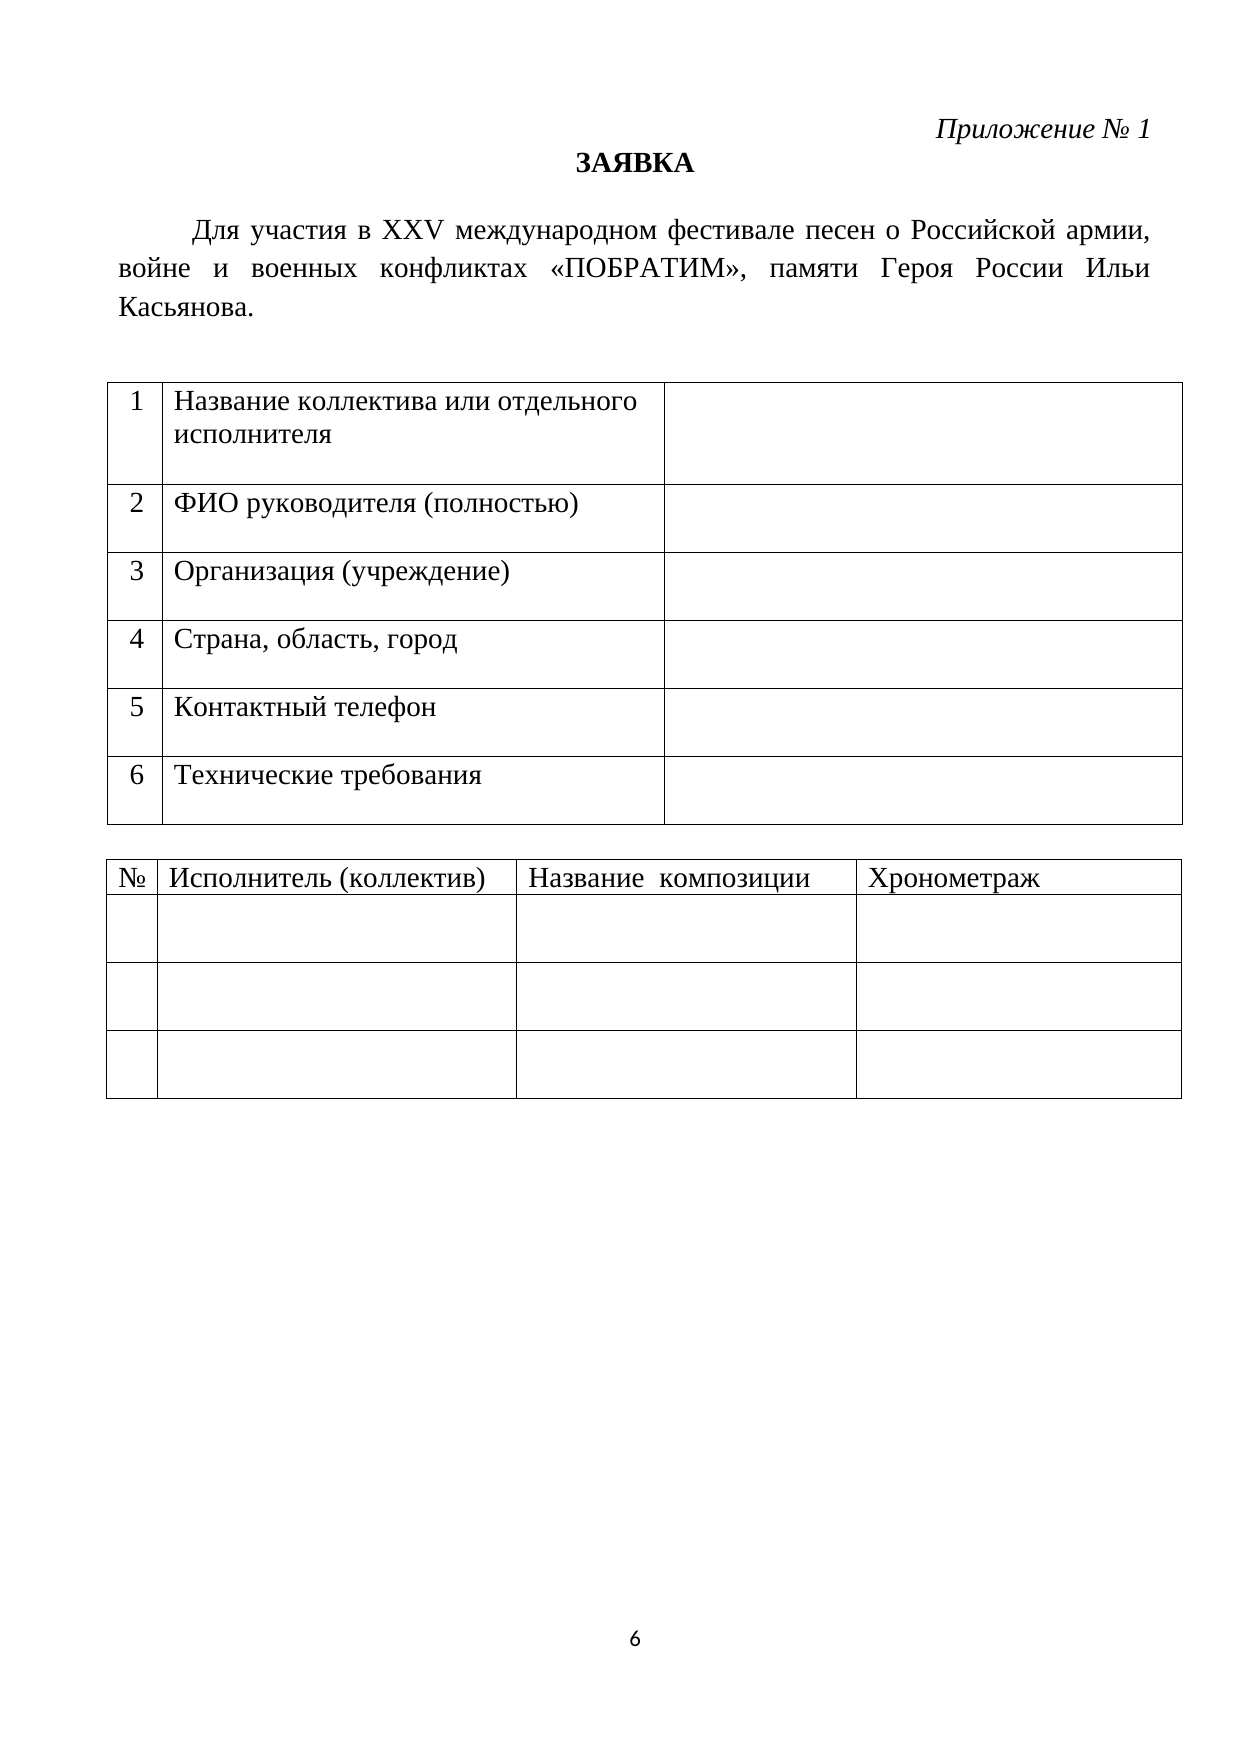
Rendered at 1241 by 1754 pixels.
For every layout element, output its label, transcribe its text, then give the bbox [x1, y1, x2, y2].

table_cell [857, 1031, 1181, 1098]
table_header Название коллектива или отдельного исполнителя [163, 383, 664, 484]
table_cell [158, 1031, 516, 1098]
table_header 1 [108, 383, 162, 484]
table_cell [665, 485, 1182, 552]
table_cell [665, 757, 1182, 824]
table_cell Организация (учреждение) [163, 553, 664, 620]
table_cell [107, 963, 157, 1030]
table_cell 5 [108, 689, 162, 756]
table_cell [665, 621, 1182, 688]
table_cell 3 [108, 553, 162, 620]
table_cell [857, 963, 1181, 1030]
table_cell 4 [108, 621, 162, 688]
table_header Хронометраж [857, 860, 1181, 893]
text Приложение № 1 [118, 111, 1152, 145]
table_cell [107, 1031, 157, 1098]
table_cell [158, 963, 516, 1030]
table_cell [857, 895, 1181, 962]
table_cell [107, 895, 157, 962]
table_cell ФИО руководителя (полностью) [163, 485, 664, 552]
table_cell Технические требования [163, 757, 664, 824]
table_cell 6 [108, 757, 162, 824]
text ЗАЯВКА [118, 145, 1152, 178]
table_header № [107, 860, 157, 893]
table_header [665, 383, 1182, 484]
table_cell [665, 689, 1182, 756]
table_header Название композиции [517, 860, 856, 893]
table_cell Страна, область, город [163, 621, 664, 688]
table_cell 2 [108, 485, 162, 552]
table_header Исполнитель (коллектив) [158, 860, 516, 893]
table_cell [158, 895, 516, 962]
table_cell [517, 1031, 856, 1098]
table_cell [517, 895, 856, 962]
text Для участия в XXV международном фестивале песен о Российской армии, войне и военных конфликтах «ПОБРАТИМ», памяти Героя России Ильи Касьянова. [118, 212, 1152, 323]
table_cell Контактный телефон [163, 689, 664, 756]
table_cell [665, 553, 1182, 620]
table_cell [517, 963, 856, 1030]
